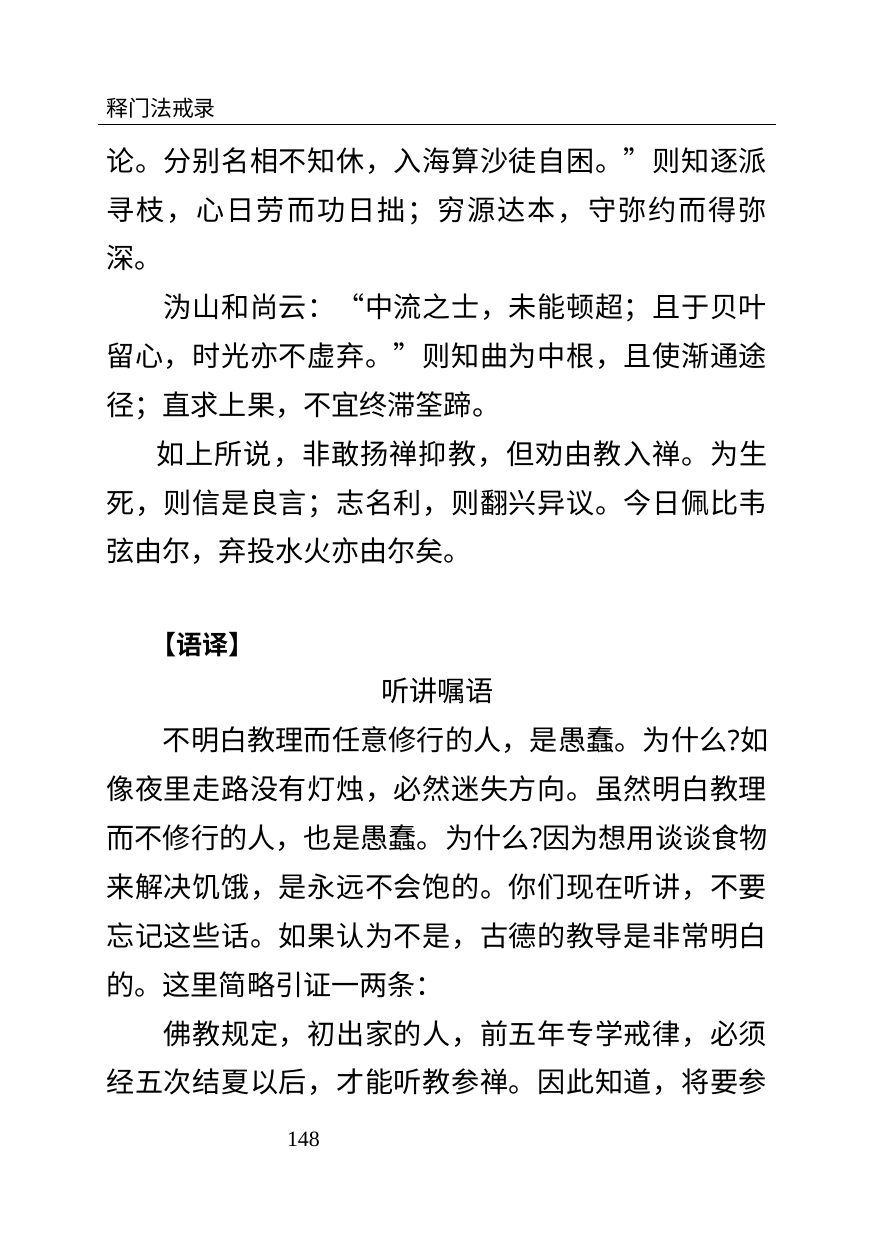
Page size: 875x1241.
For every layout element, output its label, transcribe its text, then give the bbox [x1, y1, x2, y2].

text 不明白教理而任意修行的人，是愚蠢。为什么?如像夜里走路没有灯烛，必然迷失方向。虽然明白教理而不修行的人，也是愚蠢。为什么?因为想用谈谈食物来解决饥饿，是永远不会饱的。你们现在听讲，不要忘记这些话。如果认为不是，古德的教导是非常明白的。这里简略引证一两条： [106, 718, 768, 1003]
text 【语译】 [150, 624, 768, 662]
text 听讲嘱语 [106, 669, 768, 710]
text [106, 1011, 768, 1101]
text 如上所说，非敢扬禅抑教，但劝由教入禅。为生死，则信是良言；志名利，则翻兴异议。今日佩比韦弦由尔，弃投水火亦由尔矣。 [106, 432, 768, 570]
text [106, 138, 768, 277]
text 沩山和尚云：“中流之士，未能顿超；且于贝叶留心，时光亦不虚弃。”则知曲为中根，且使渐通途径；直求上果，不宜终滞筌蹄。 [106, 285, 768, 423]
